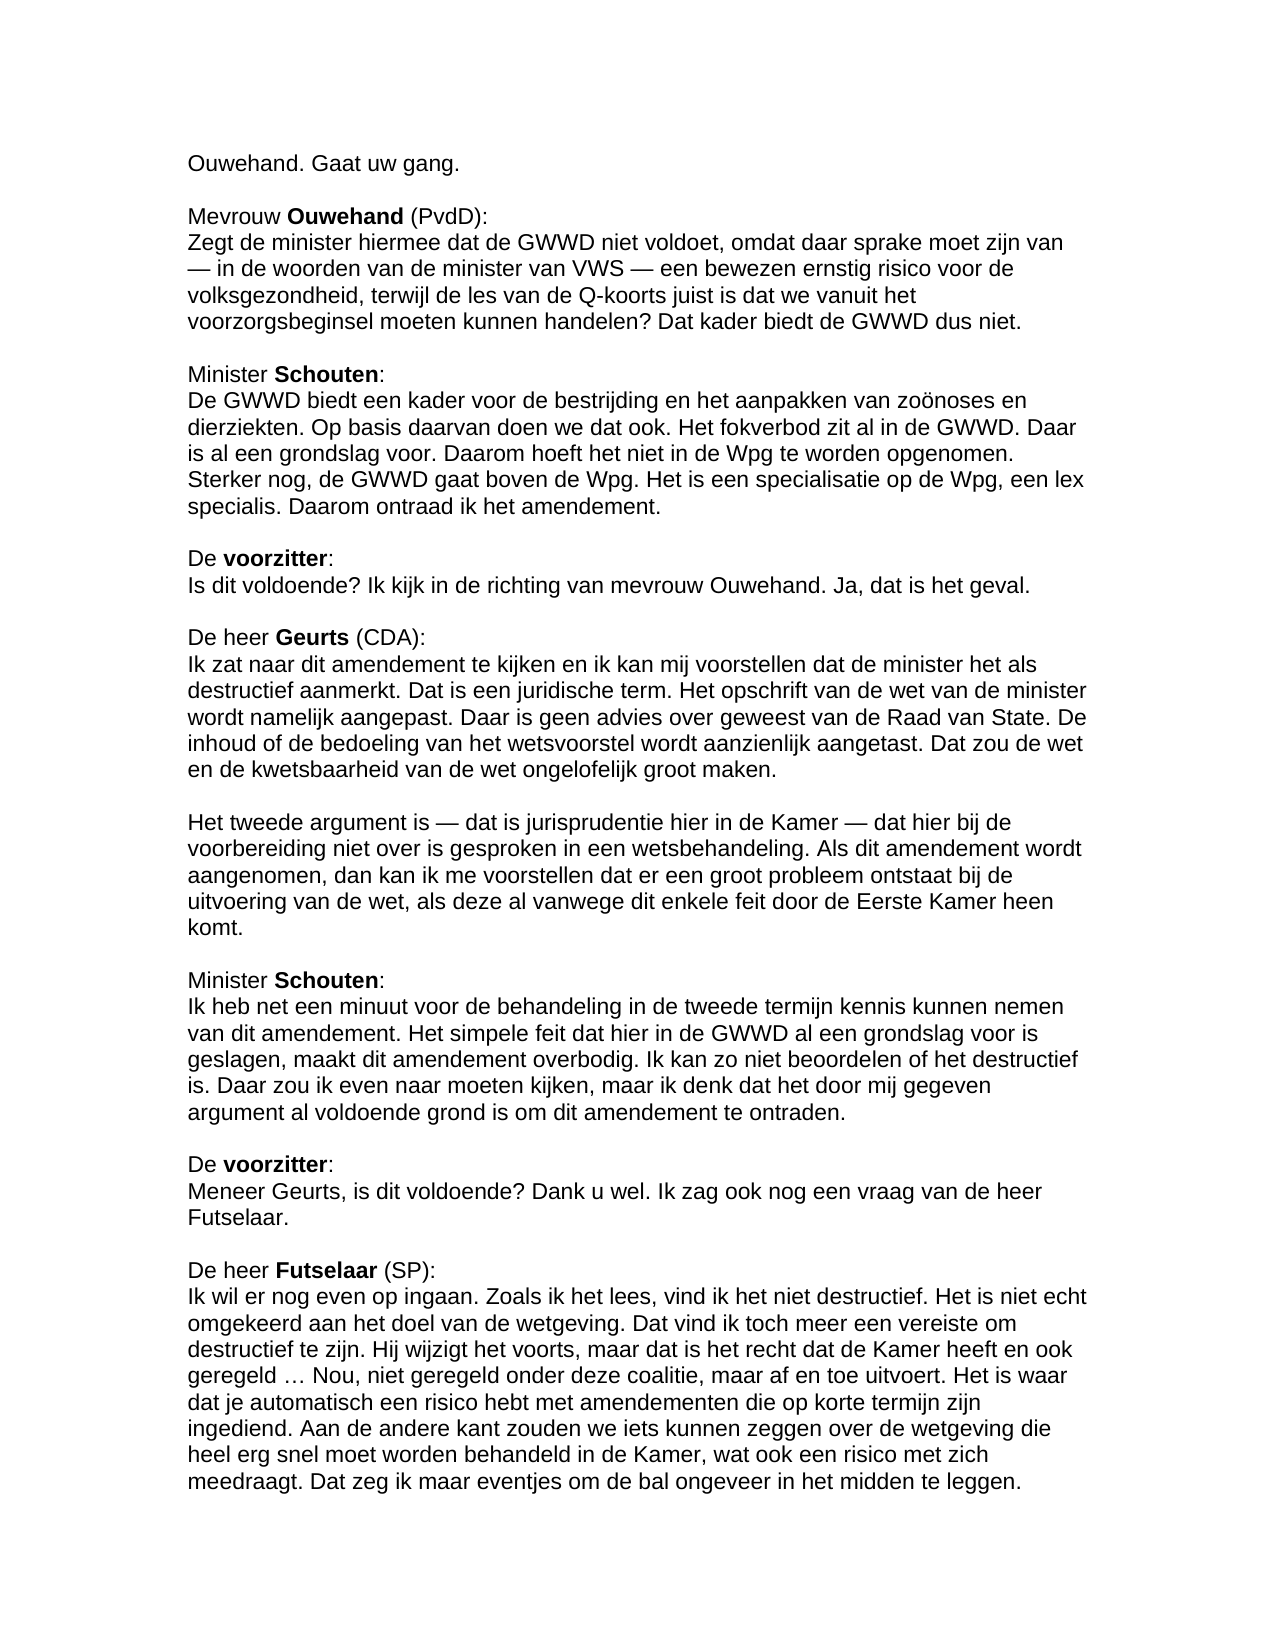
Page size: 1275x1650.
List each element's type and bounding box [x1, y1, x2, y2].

text [187, 150, 1087, 1494]
